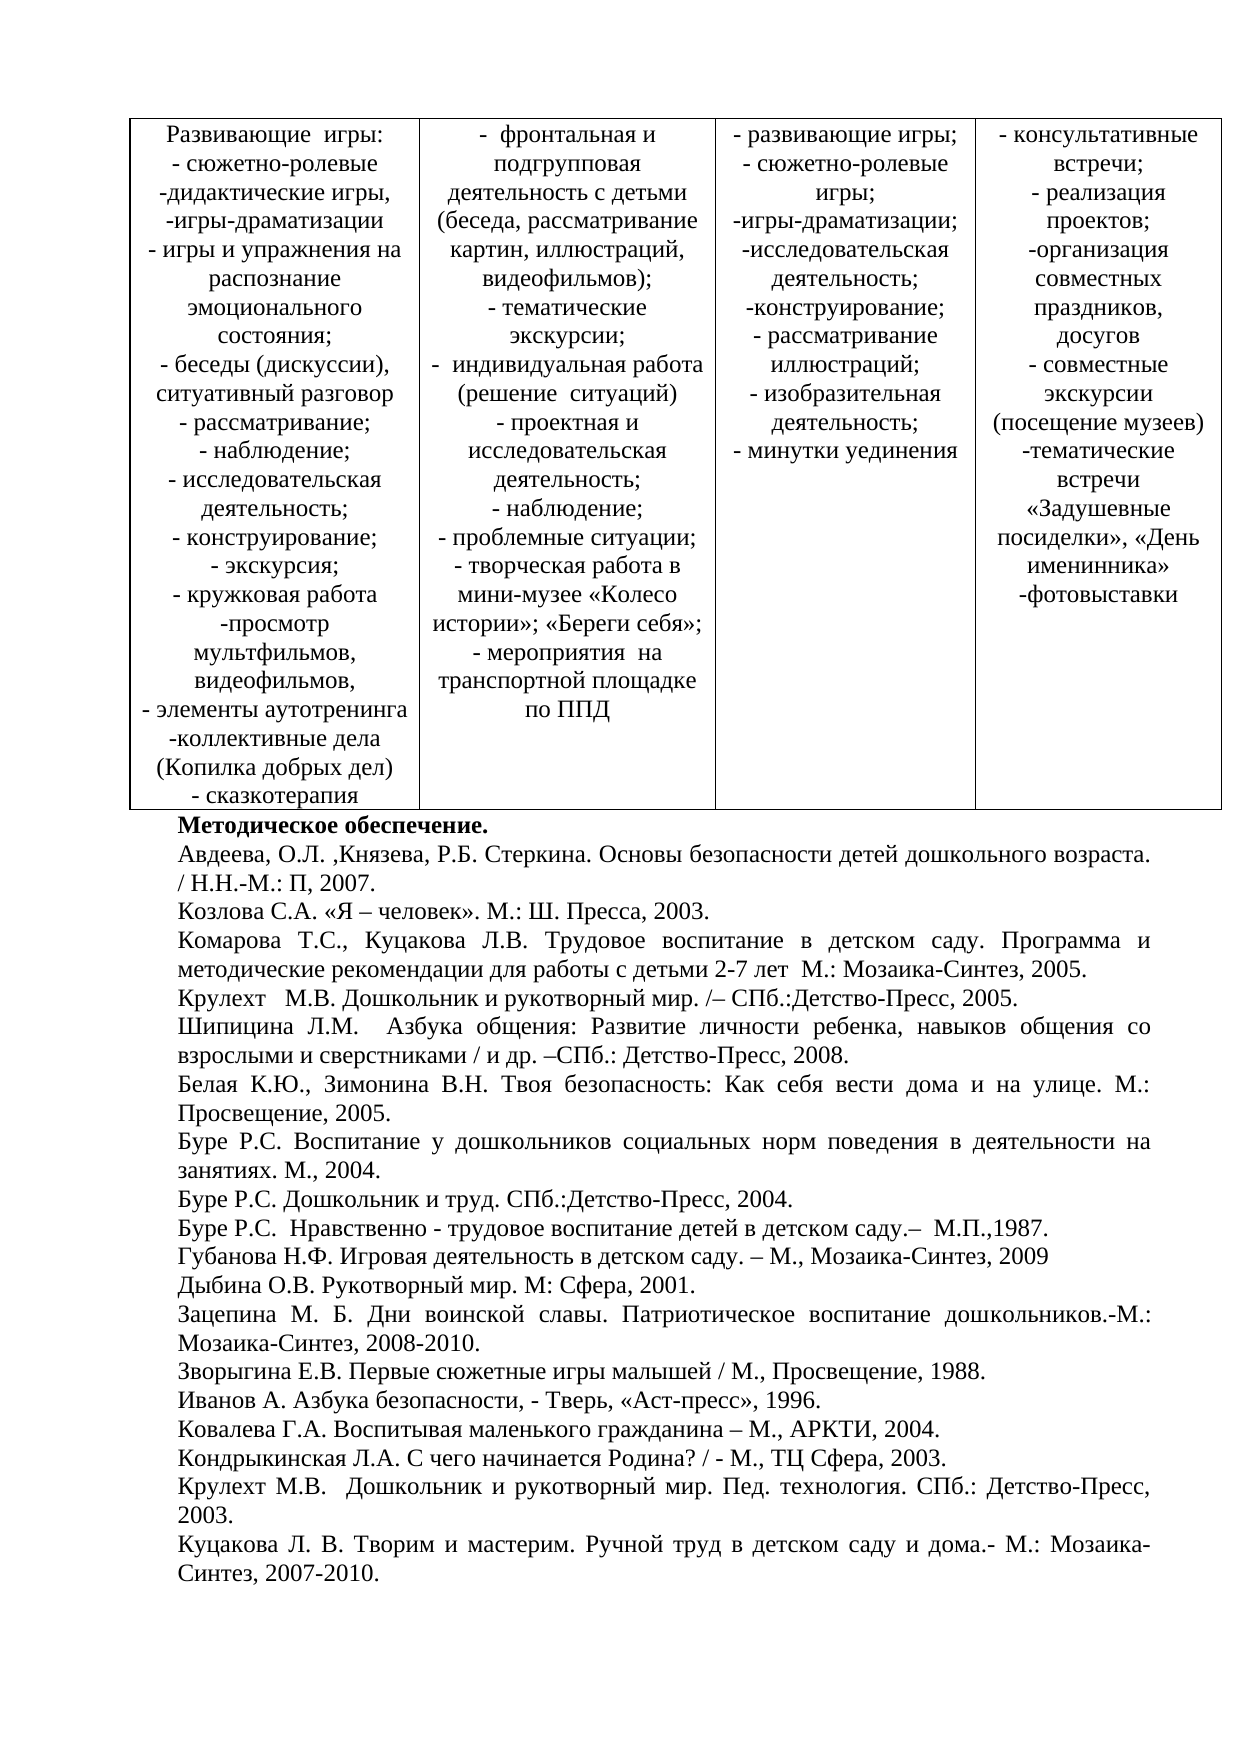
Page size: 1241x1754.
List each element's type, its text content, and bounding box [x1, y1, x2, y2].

text Дыбина О.В. Рукотворный мир. М: Сфера, 2001. [177, 1270, 1152, 1299]
text Крулехт М.В. Дошкольник и рукотворный мир. Пед. технология. СПб.: Детство-Пресс, 2003. [177, 1471, 1152, 1529]
text Авдеева, О.Л. ,Князева, Р.Б. Стеркина. Основы безопасности детей дошкольного возраста. / Н.Н.-М.: П, 2007. [177, 839, 1152, 896]
text Комарова Т.С., Куцакова Л.В. Трудовое воспитание в детском саду. Программа и методические рекомендации для работы с детьми 2-7 лет М.: Мозаика-Синтез, 2005. [177, 925, 1152, 983]
text Зацепина М. Б. Дни воинской славы. Патриотическое воспитание дошкольников.-М.: Мозаика-Синтез, 2008-2010. [177, 1299, 1152, 1356]
text Буре Р.С. Воспитание у дошкольников социальных норм поведения в деятельности на занятиях. М., 2004. [177, 1126, 1152, 1184]
text Зворыгина Е.В. Первые сюжетные игры малышей / М., Просвещение, 1988. [177, 1356, 1152, 1385]
text Кондрыкинская Л.А. С чего начинается Родина? / - М., ТЦ Сфера, 2003. [177, 1443, 1152, 1471]
text Козлова С.А. «Я – человек». М.: Ш. Пресса, 2003. [177, 896, 1152, 925]
text Шипицина Л.М. Азбука общения: Развитие личности ребенка, навыков общения со взрослыми и сверстниками / и др. –СПб.: Детство-Пресс, 2008. [177, 1011, 1152, 1069]
text Куцакова Л. В. Творим и мастерим. Ручной труд в детском саду и дома.- М.: Мозаика-Синтез, 2007-2010. [177, 1529, 1152, 1586]
table_cell - консультативные встречи; - реализация проектов; -организация совместных праздников, досугов - совместные экскурсии (посещение музеев) -тематические встречи «Задушевные посиделки», «День именинника» -фотовыставки [976, 119, 1221, 809]
table_cell - развивающие игры; - сюжетно-ролевые игры; -игры-драматизации; -исследовательская деятельность; -конструирование; - рассматривание иллюстраций; - изобразительная деятельность; - минутки уединения [716, 119, 975, 809]
text Ковалева Г.А. Воспитывая маленького гражданина – М., АРКТИ, 2004. [177, 1414, 1152, 1443]
text Иванов А. Азбука безопасности, - Тверь, «Аст-пресс», 1996. [177, 1385, 1152, 1414]
table_cell Развивающие игры: - сюжетно-ролевые -дидактические игры, -игры-драматизации - игры и упражнения на распознание эмоционального состояния; - беседы (дискуссии), ситуативный разговор - рассматривание; - наблюдение; - исследовательская деятельность; - конструирование; - экскурсия; - кружковая работа -просмотр мультфильмов, видеофильмов, - элементы аутотренинга -коллективные дела (Копилка добрых дел) - сказкотерапия [131, 119, 419, 809]
text Губанова Н.Ф. Игровая деятельность в детском саду. – М., Мозаика-Синтез, 2009 [177, 1241, 1152, 1270]
table_cell - фронтальная и подгрупповая деятельность с детьми (беседа, рассматривание картин, иллюстраций, видеофильмов); - тематические экскурсии; - индивидуальная работа (решение ситуаций) - проектная и исследовательская деятельность; - наблюдение; - проблемные ситуации; - творческая работа в мини-музее «Колесо истории»; «Береги себя»; - мероприятия на транспортной площадке по ППД [420, 119, 715, 809]
text Белая К.Ю., Зимонина В.Н. Твоя безопасность: Как себя вести дома и на улице. М.: Просвещение, 2005. [177, 1069, 1152, 1126]
text Методическое обеспечение. [177, 810, 1152, 839]
text Буре Р.С. Дошкольник и труд. СПб.:Детство-Пресс, 2004. [177, 1184, 1152, 1213]
text Крулехт М.В. Дошкольник и рукотворный мир. /– СПб.:Детство-Пресс, 2005. [177, 983, 1152, 1011]
text Буре Р.С. Нравственно - трудовое воспитание детей в детском саду.– М.П.,1987. [177, 1213, 1152, 1241]
